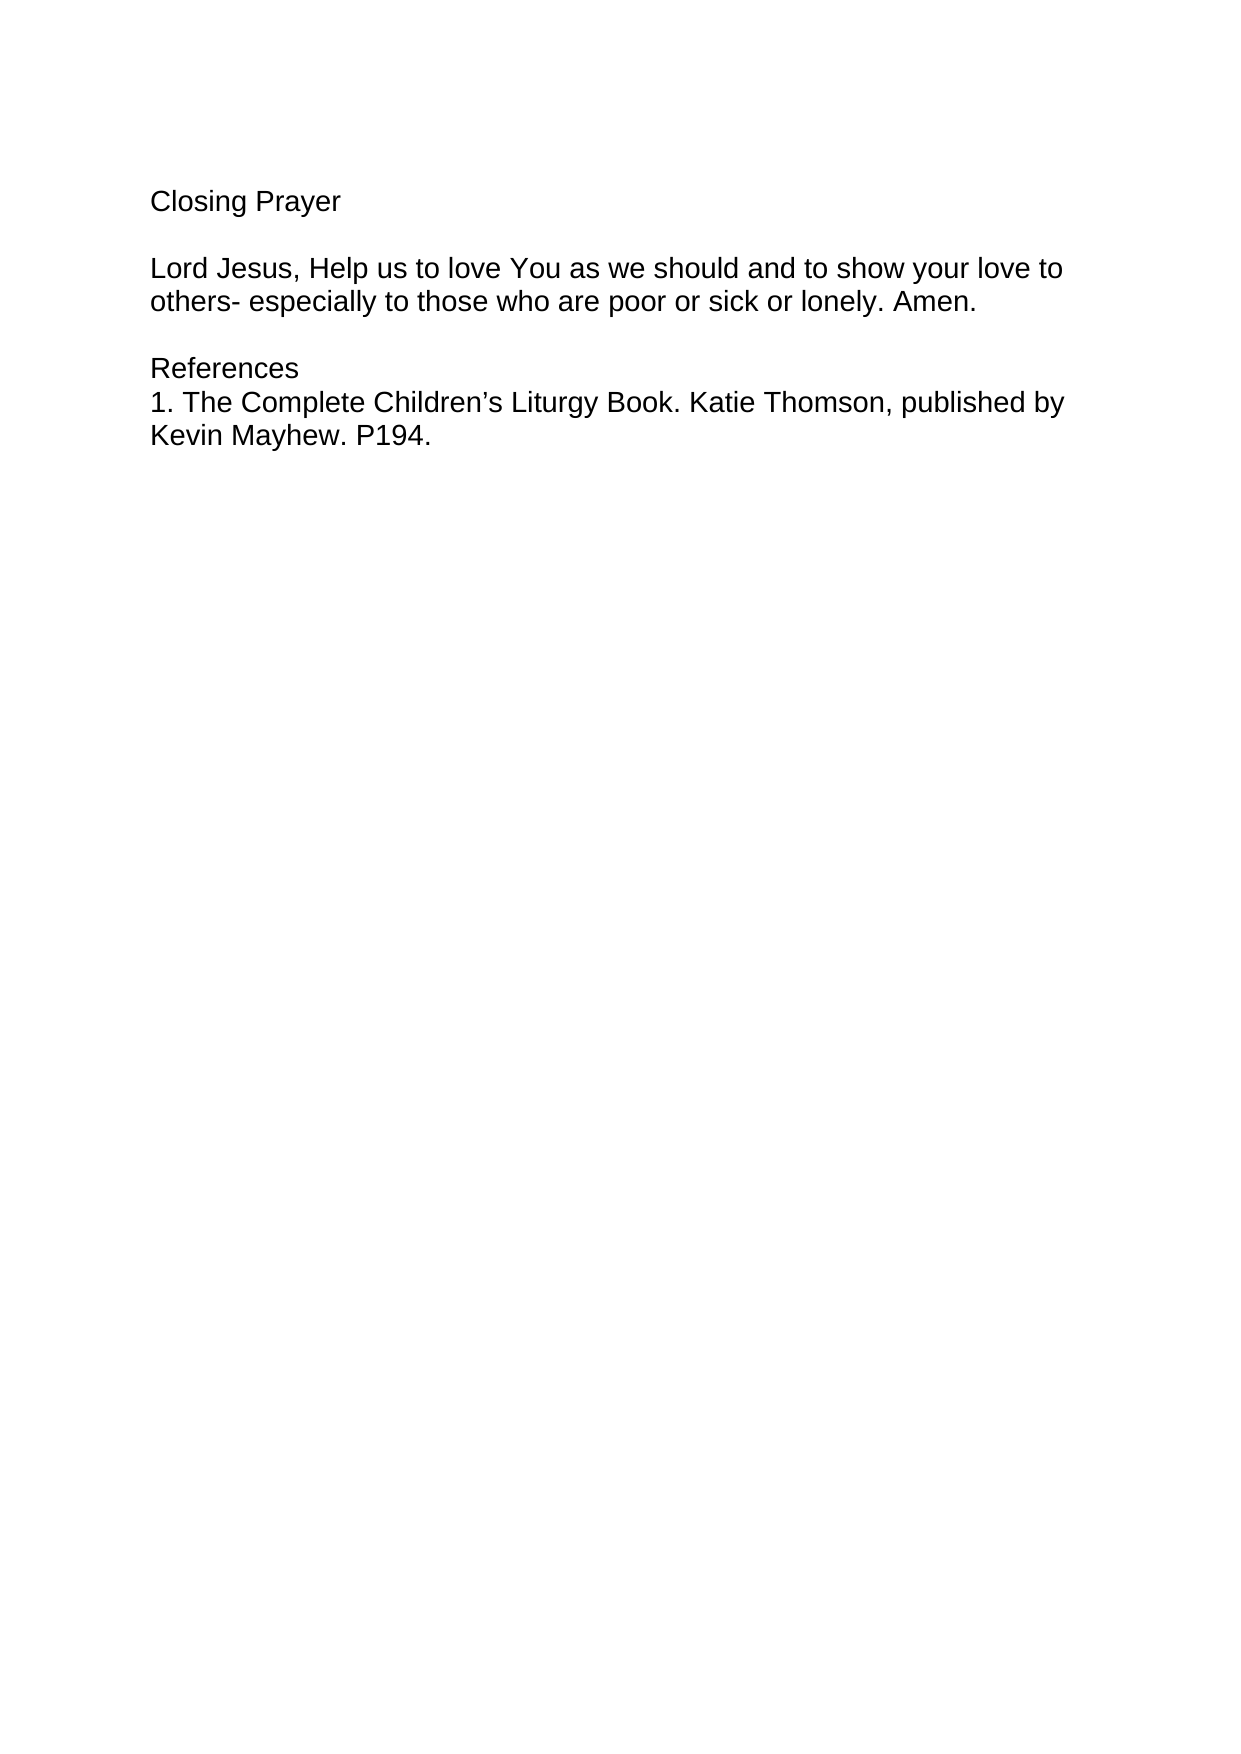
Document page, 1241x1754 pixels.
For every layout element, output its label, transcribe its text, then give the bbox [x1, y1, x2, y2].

text Lord Jesus, Help us to love You as we should and to show your love to others- especially to those who are poor or sick or lonely. Amen. [150, 251, 1090, 318]
text References [150, 351, 1090, 385]
text 1. The Complete Children’s Liturgy Book. Katie Thomson, published by Kevin Mayhew. P194. [150, 385, 1090, 452]
text Closing Prayer [150, 183, 1090, 217]
